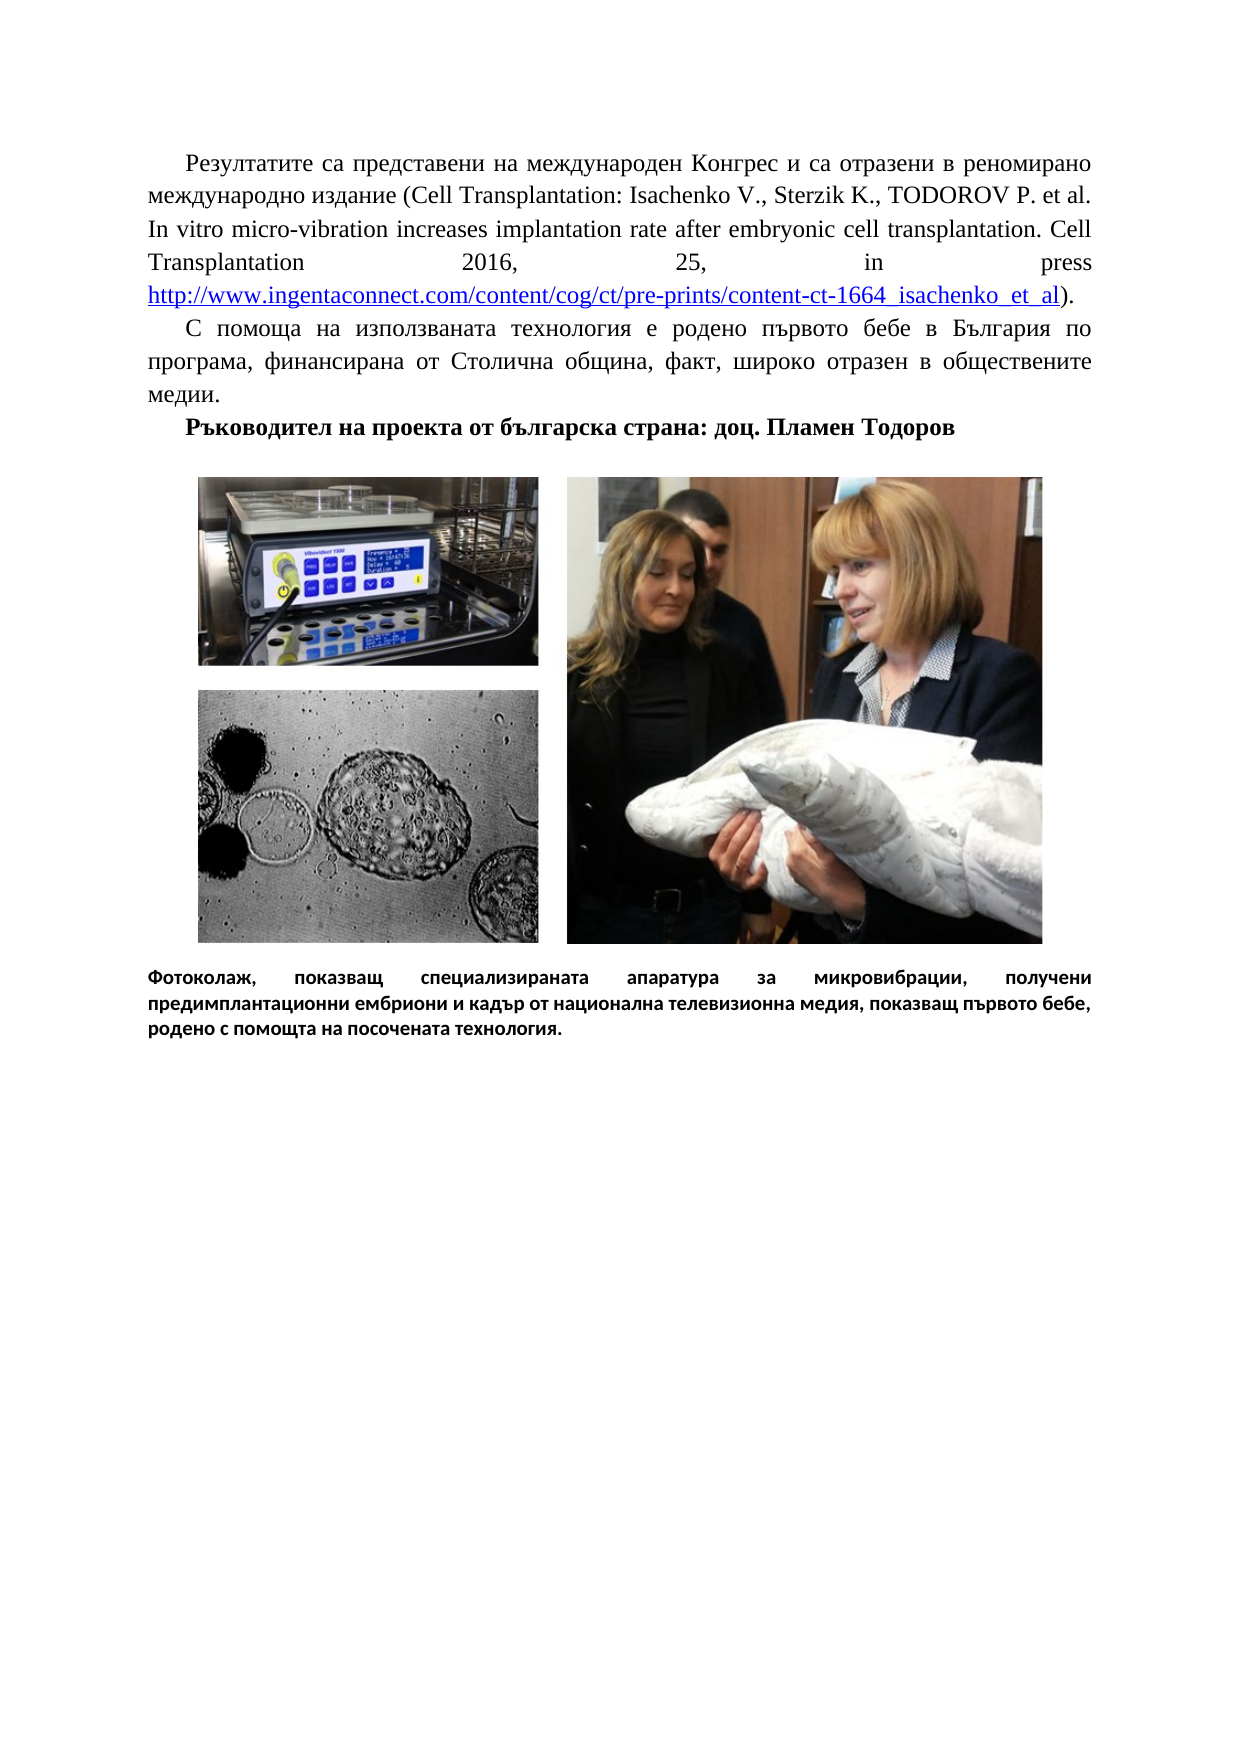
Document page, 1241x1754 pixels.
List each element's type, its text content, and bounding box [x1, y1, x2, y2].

text Ръководител на проекта от българска страна: доц. Пламен Тодоров [148, 412, 1093, 441]
text Фотоколаж, показващ специализираната апаратура за микровибрации, получени предимплантационни ембриони и кадър от национална телевизионна медия, показващ първото бебе, родено с помощта на посочената технология. [148, 964, 1093, 1041]
picture [198, 477, 1043, 944]
text С помоща на използваната технология е родено първото бебе в България по програма, финансирана от Столична община, факт, широко отразен в обществените медии. [148, 313, 1093, 407]
text Резултатите са представени на международен Конгрес и са отразени в реномирано международно издание (Cell Transplantation: Isachenko V., Sterzik K., TODOROV P. et al. In vitro micro-vibration increases implantation rate after embryonic cell transplantation. Cell Transplantation 2016, 25, in press http://www.ingentaconnect.com/content/cog/ct/pre-prints/content-ct-1664_isachenko_et_al). [148, 148, 1093, 308]
